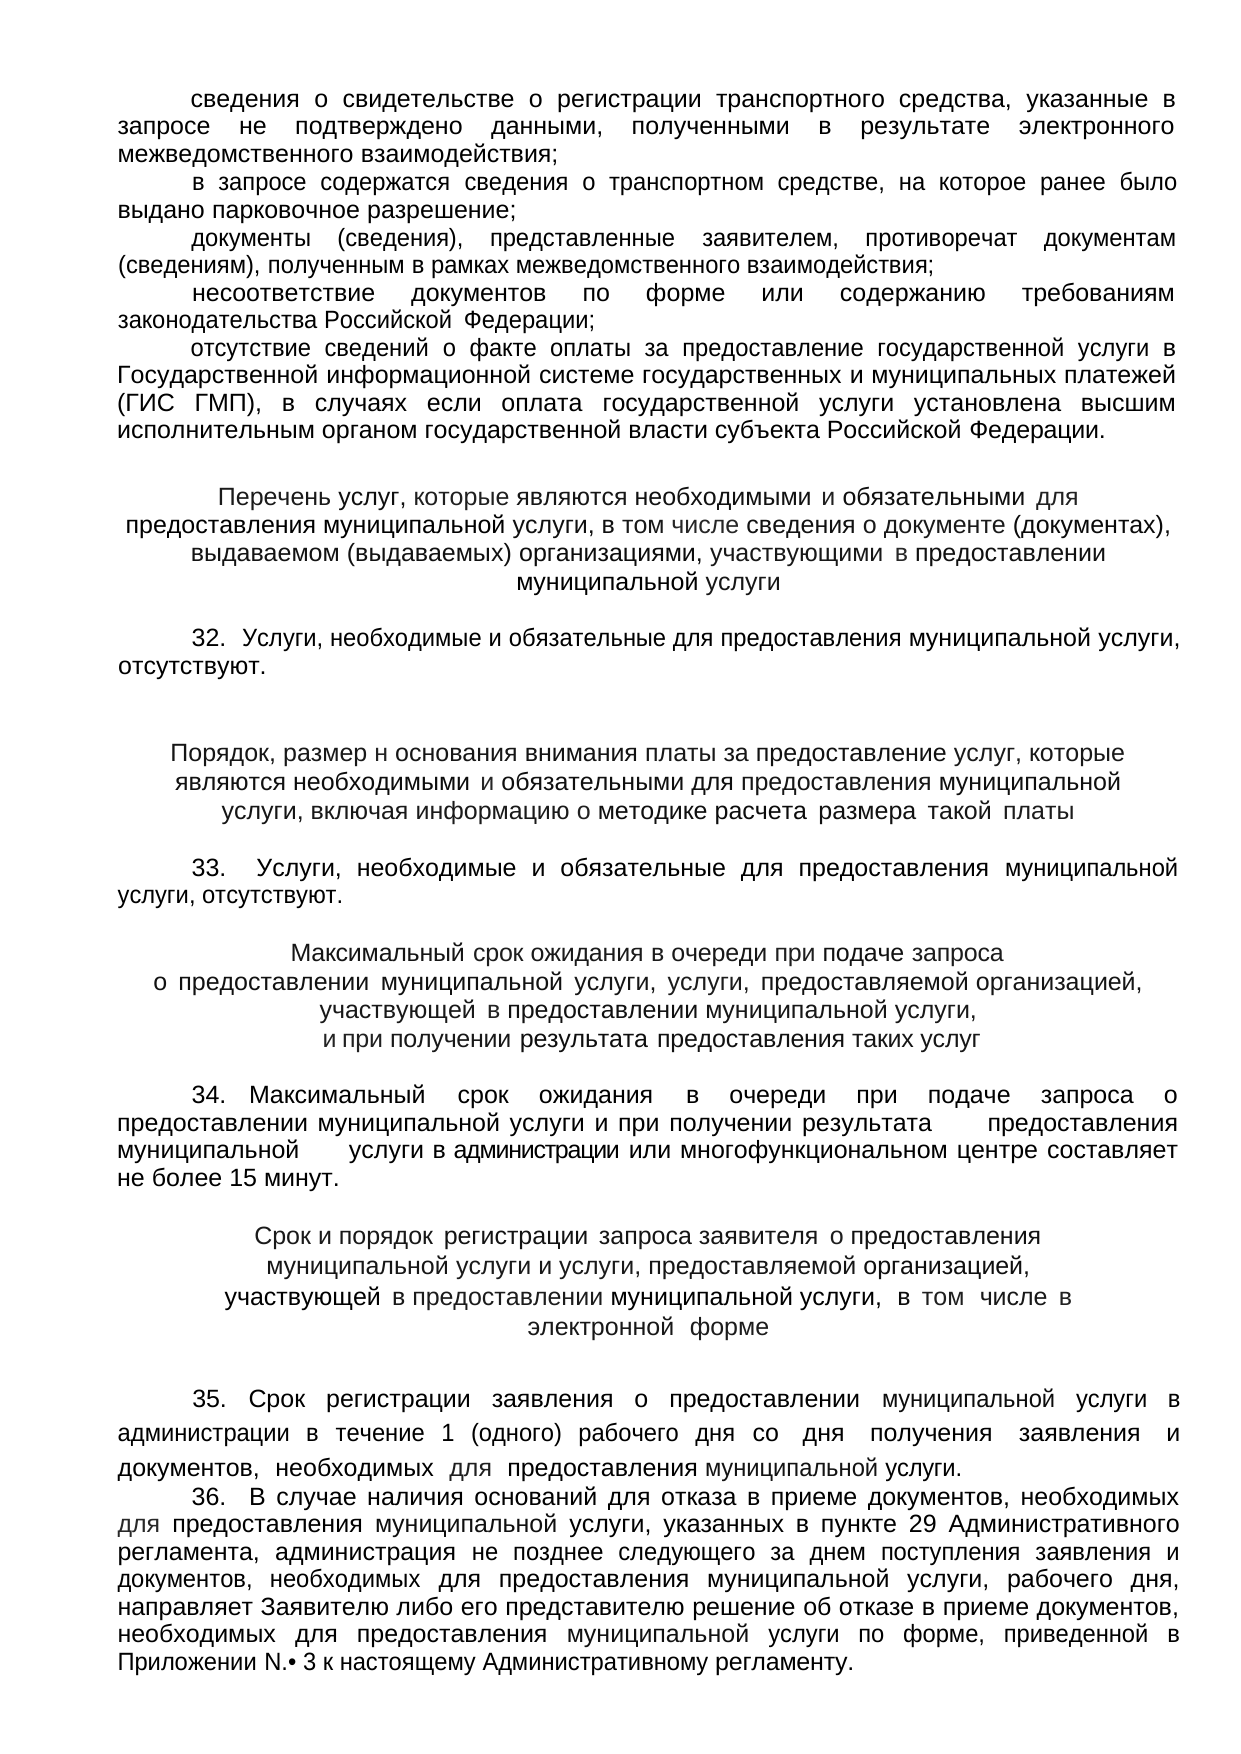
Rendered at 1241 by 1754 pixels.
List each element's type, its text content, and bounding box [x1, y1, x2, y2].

text отсутствие сведений о факте оплаты за предоставление государственной услуги в Государственной информационной системе государственных и муниципальных платежей (ГИC ГМП), в случаях если оплата государственной услуги установлена высшим исполнительным органом государственной власти субъекта Российской Федерации. [117, 334, 1176, 444]
list Услуги, необходимые и обязательные для предоставления муниципальной услуги, отсутствуют. [118, 625, 1180, 680]
list Услуги, необходимые и обязательные для предоставления муниципальной услуги, отсутствуют. [117, 854, 1178, 909]
text о предоставлении муниципальной услуги, услуги, предоставляемой организацией, участвующей в предоставлении муниципальной услуги, [122, 968, 1174, 1024]
text документы (сведения), представленные заявителем, противоречат документам (сведениям), полученным в рамках межведомственного взаимодействия; [118, 224, 1176, 279]
text Перечень услуг, которые являются необходимыми и обязательными для предоставления муниципальной услуги, в том числе сведения о документе (документах), выдаваемом (выдаваемых) организациями, участвующими в предоставлении муниципальной услуги [119, 482, 1177, 595]
list Срок регистрации заявления о предоставлении муниципальной услуги в администрации в течение 1 (одного) рабочего дня со дня получения заявления и документов, необходимых для предоставления муниципальной услуги. [117, 1380, 1180, 1483]
text несоответствие документов по форме или содержанию требованиям законодательства Российской Федерации; [118, 279, 1176, 334]
list Максимальный срок ожидания в очереди при подаче запроса о предоставлении муниципальной услуги и при получении результата предоставления муниципальной услуги в администрации или многофункциональном центре составляет не более 15 минут. [117, 1082, 1178, 1192]
text и при получении результата предоставления таких услуг [122, 1024, 1182, 1053]
text Максимальный срок ожидания в очереди при подаче запроса [122, 938, 1172, 967]
list В случае наличия оснований для отказа в приеме документов, необходимых для предоставления муниципальной услуги, указанных в пункте 29 Административного регламента, администрация не позднее следующего за днем поступления заявления и документов, необходимых для предоставления муниципальной услуги, рабочего дня, направляет Заявителю либо его представителю решение об отказе в приеме документов, необходимых для предоставления муниципальной услуги по форме, приведенной в Приложении N.• 3 к настоящему Административному регламенту. [117, 1483, 1180, 1675]
text сведения о свидетельстве о регистрации транспортного средства, указанные в запросе не подтверждено данными, полученными в результате электронного межведомственного взаимодействия; [117, 85, 1176, 167]
text Порядок, размер н основания внимания платы за предоставление услуг, которые являются необходимыми и обязательными для предоставления муниципальной услуги, включая информацию о методике расчета размера такой платы [137, 738, 1158, 825]
text в запросе содержатся сведения о транспортном средстве, на которое ранее было выдано парковочное разрешение; [117, 169, 1177, 224]
text Срок и порядок регистрации запроса заявителя о предоставления муниципальной услуги и услуги, предоставляемой организацией, участвующей в предоставлении муниципальной услуги, в том числе в электронной форме [187, 1221, 1108, 1340]
